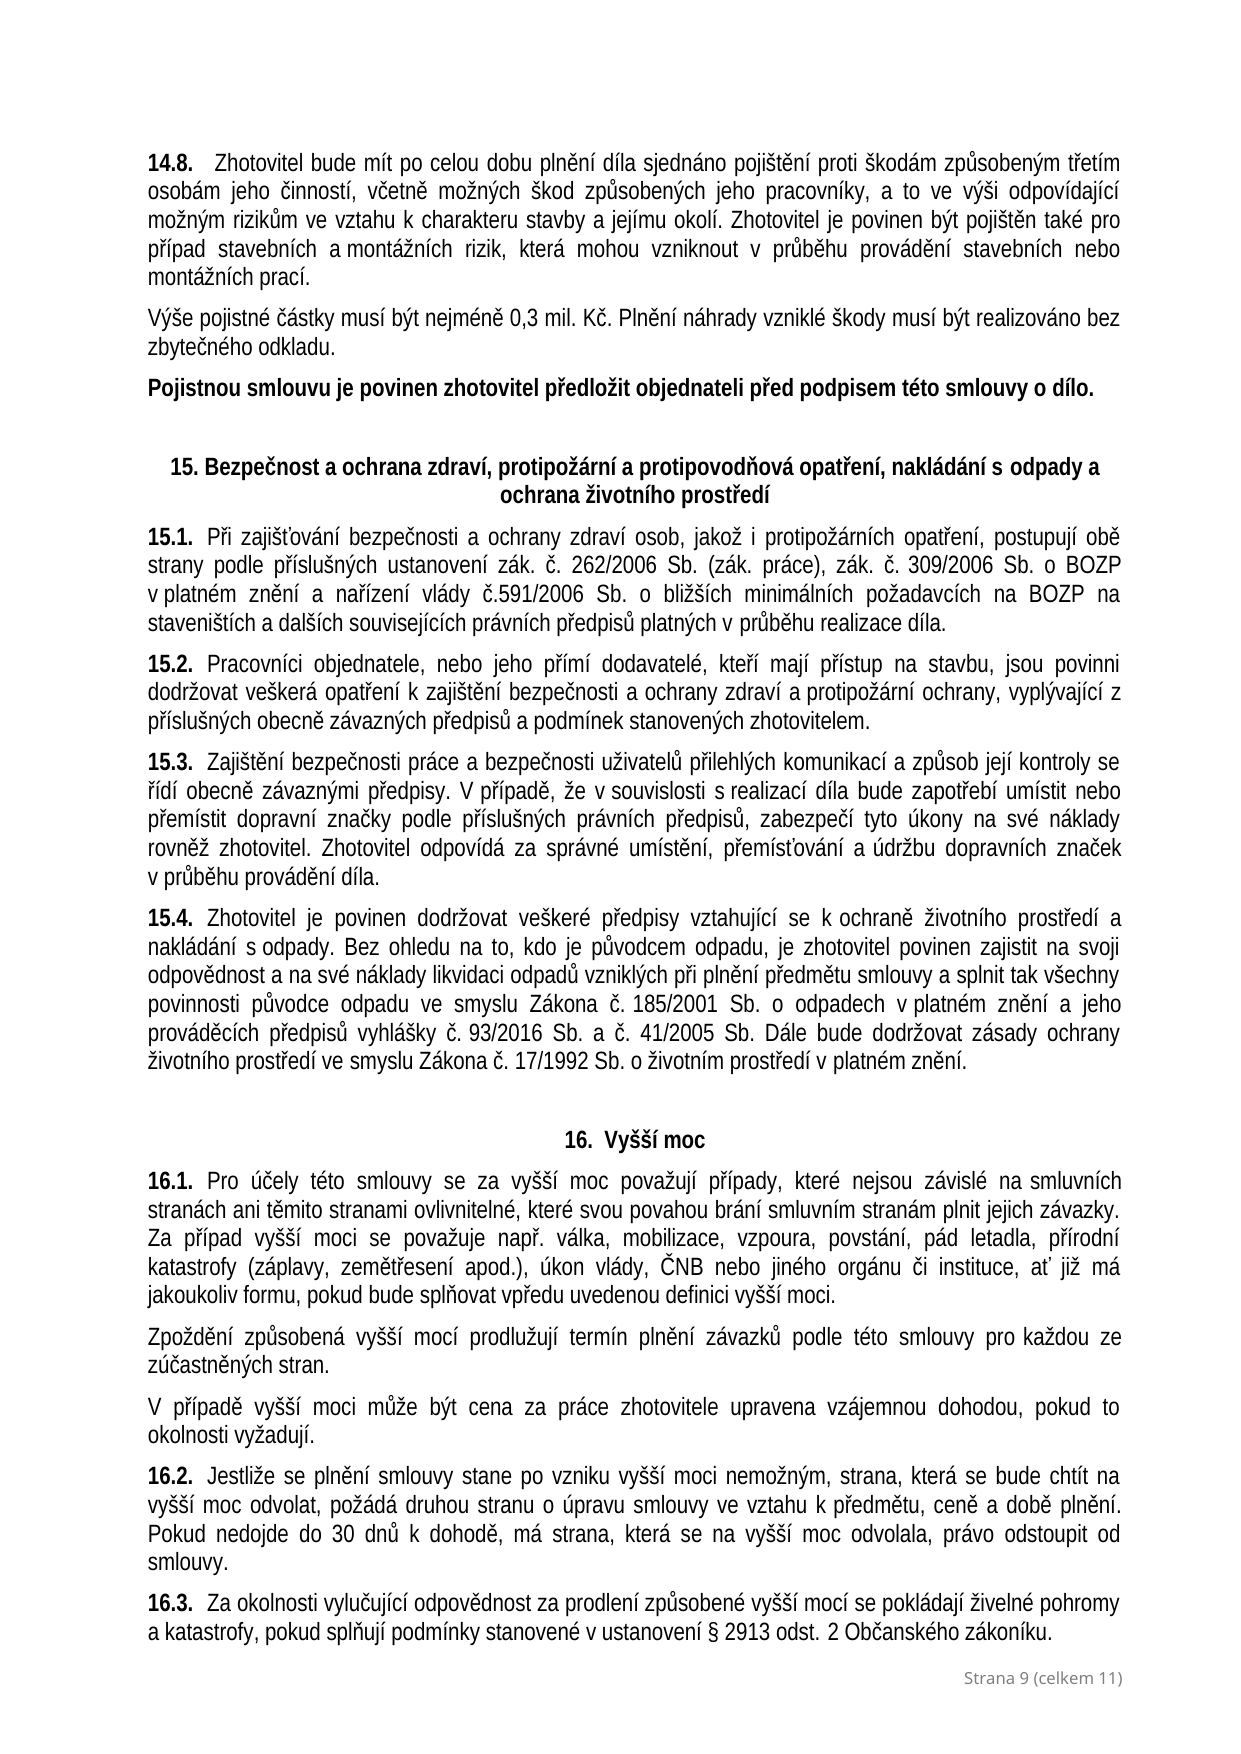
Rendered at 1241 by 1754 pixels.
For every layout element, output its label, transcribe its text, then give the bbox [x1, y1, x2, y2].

text V případě vyšší moci může být cena za práce zhotovitele upravena vzájemnou dohodou, pokud to okolnosti vyžadují. [148, 1391, 1122, 1449]
list Pracovníci objednatele, nebo jeho přímí dodavatelé, kteří mají přístup na stavbu, jsou povinni dodržovat veškerá opatření k zajištění bezpečnosti a ochrany zdraví a protipožární ochrany, vyplývající z příslušných obecně závazných předpisů a podmínek stanovených zhotovitelem. [148, 649, 1122, 735]
list Při zajišťování bezpečnosti a ochrany zdraví osob, jakož i protipožárních opatření, postupují obě strany podle příslušných ustanovení zák. č. 262/2006 Sb. (zák. práce), zák. č. 309/2006 Sb. o BOZP v platném znění a nařízení vlády č.591/2006 Sb. o bližších minimálních požadavcích na BOZP na staveništích a dalších souvisejících právních předpisů platných v průběhu realizace díla. [148, 522, 1122, 636]
text 16. Vyšší moc [148, 1125, 1122, 1153]
list Zajištění bezpečnosti práce a bezpečnosti uživatelů přilehlých komunikací a způsob její kontroly se řídí obecně závaznými předpisy. V případě, že v souvislosti s realizací díla bude zapotřebí umístit nebo přemístit dopravní značky podle příslušných právních předpisů, zabezpečí tyto úkony na své náklady rovněž zhotovitel. Zhotovitel odpovídá za správné umístění, přemísťování a údržbu dopravních značek v průběhu provádění díla. [148, 747, 1122, 890]
list Jestliže se plnění smlouvy stane po vzniku vyšší moci nemožným, strana, která se bude chtít na vyšší moc odvolat, požádá druhou stranu o úpravu smlouvy ve vztahu k předmětu, ceně a době plnění. Pokud nedojde do 30 dnů k dohodě, má strana, která se na vyšší moc odvolala, právo odstoupit od smlouvy. [148, 1461, 1122, 1576]
list Za okolnosti vylučující odpovědnost za prodlení způsobené vyšší mocí se pokládají živelné pohromy a katastrofy, pokud splňují podmínky stanovené v ustanovení § 2913 odst. 2 Občanského zákoníku. [148, 1588, 1122, 1646]
list Zhotovitel bude mít po celou dobu plnění díla sjednáno pojištění proti škodám způsobeným třetím osobám jeho činností, včetně možných škod způsobených jeho pracovníky, a to ve výši odpovídající možným rizikům ve vztahu k charakteru stavby a jejímu okolí. Zhotovitel je povinen být pojištěn také pro případ stavebních a montážních rizik, která mohou vzniknout v průběhu provádění stavebních nebo montážních prací. [148, 148, 1122, 291]
list Pro účely této smlouvy se za vyšší moc považují případy, které nejsou závislé na smluvních stranách ani těmito stranami ovlivnitelné, které svou povahou brání smluvním stranám plnit jejich závazky. Za případ vyšší moci se považuje např. válka, mobilizace, vzpoura, povstání, pád letadla, přírodní katastrofy (záplavy, zemětřesení apod.), úkon vlády, ČNB nebo jiného orgánu či instituce, ať již má jakoukoliv formu, pokud bude splňovat vpředu uvedenou definici vyšší moci. [148, 1166, 1122, 1309]
text Výše pojistné částky musí být nejméně 0,3 mil. Kč. Plnění náhrady vzniklé škody musí být realizováno bez zbytečného odkladu. [148, 303, 1122, 361]
list Zhotovitel je povinen dodržovat veškeré předpisy vztahující se k ochraně životního prostředí a nakládání s odpady. Bez ohledu na to, kdo je původcem odpadu, je zhotovitel povinen zajistit na svoji odpovědnost a na své náklady likvidaci odpadů vzniklých při plnění předmětu smlouvy a splnit tak všechny povinnosti původce odpadu ve smyslu Zákona č. 185/2001 Sb. o odpadech v platném znění a jeho prováděcích předpisů vyhlášky č. 93/2016 Sb. a č. 41/2005 Sb. Dále bude dodržovat zásady ochrany životního prostředí ve smyslu Zákona č. 17/1992 Sb. o životním prostředí v platném znění. [148, 903, 1122, 1075]
text Zpoždění způsobená vyšší mocí prodlužují termín plnění závazků podle této smlouvy pro každou ze zúčastněných stran. [148, 1322, 1122, 1379]
text Pojistnou smlouvu je povinen zhotovitel předložit objednateli před podpisem této smlouvy o dílo. [148, 373, 1122, 402]
text 15. Bezpečnost a ochrana zdraví, protipožární a protipovodňová opatření, nakládání s odpady a ochrana životního prostředí [148, 452, 1122, 509]
